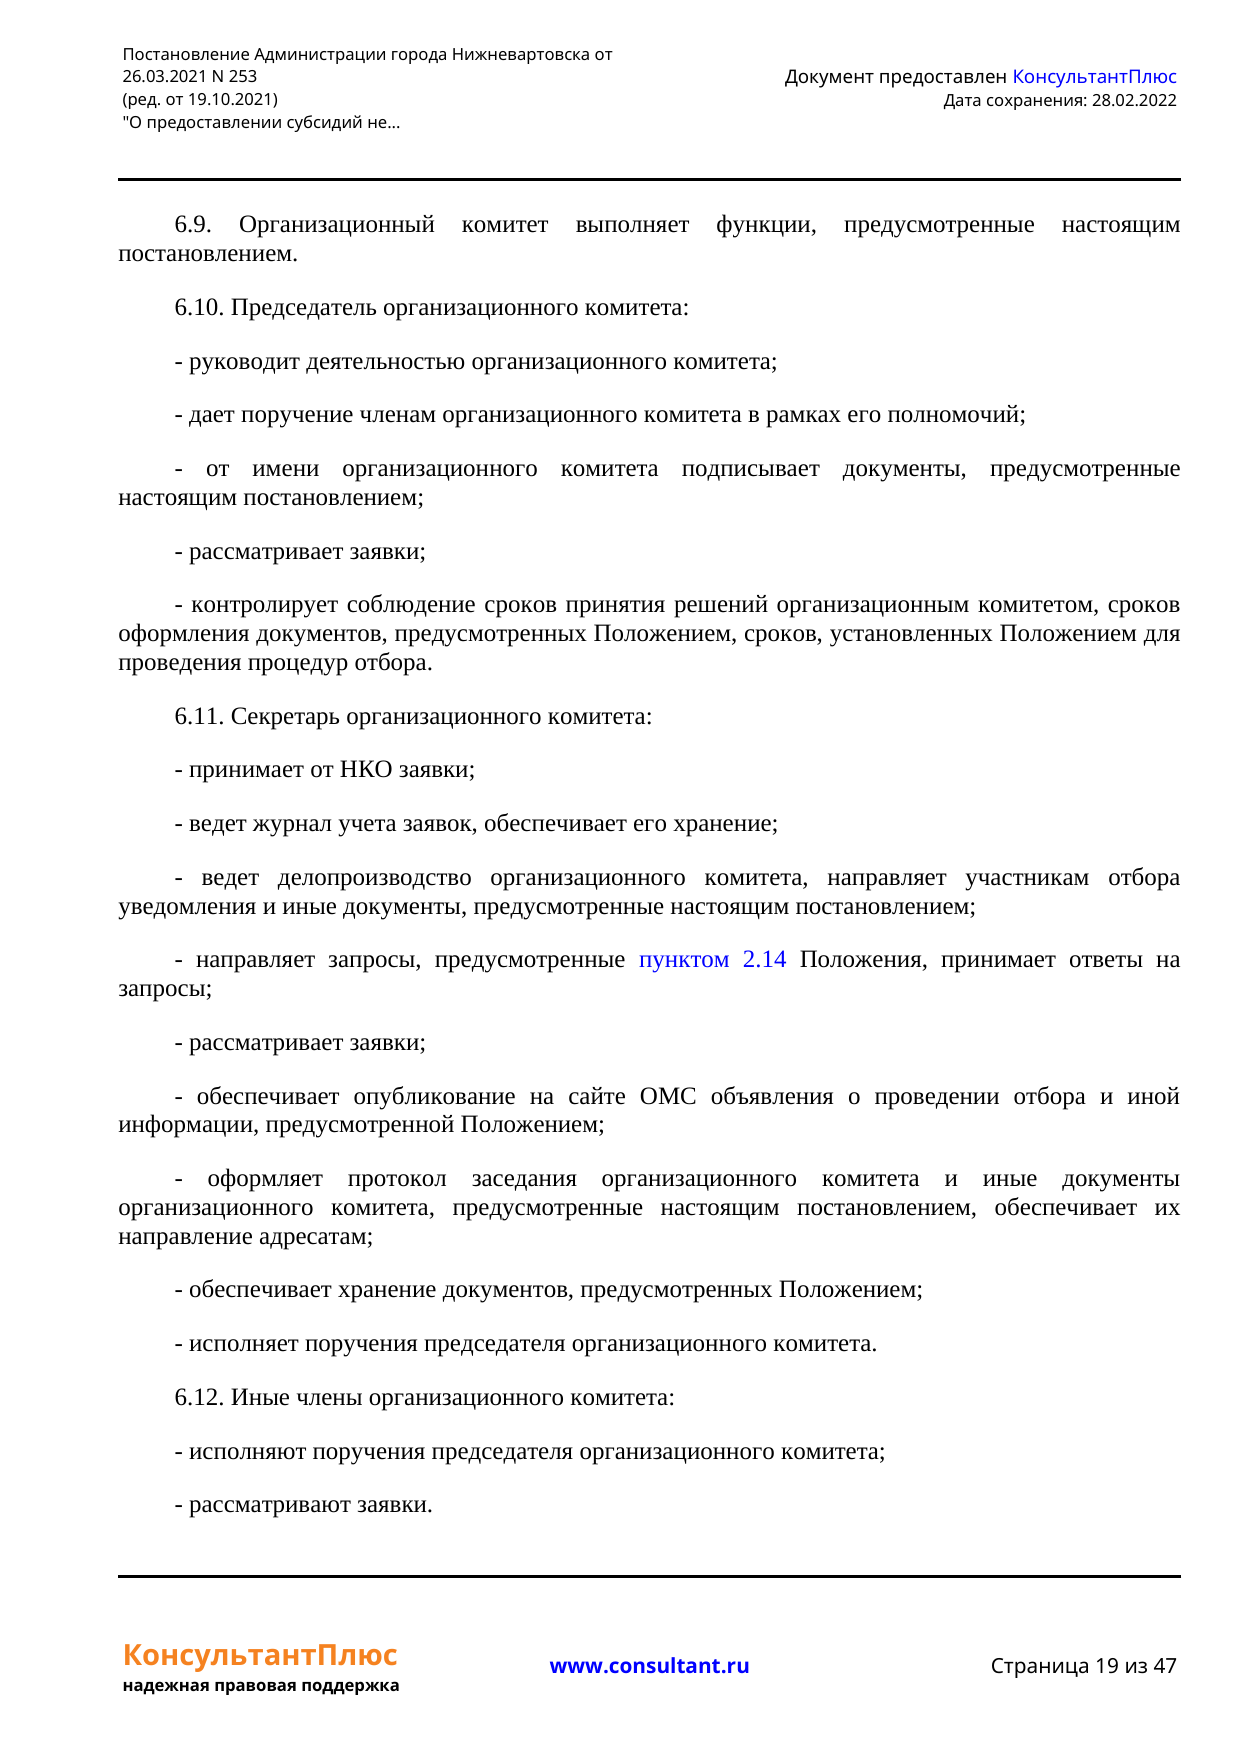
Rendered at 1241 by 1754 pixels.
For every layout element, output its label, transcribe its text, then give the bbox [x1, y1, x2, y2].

text - рассматривает заявки; [118, 1027, 1181, 1056]
text - рассматривают заявки. [118, 1489, 1181, 1518]
text 6.11. Секретарь организационного комитета: [118, 701, 1181, 729]
text - исполняют поручения председателя организационного комитета; [118, 1436, 1181, 1464]
text - направляет запросы, предусмотренные пунктом 2.14 Положения, принимает ответы на запросы; [118, 944, 1181, 1002]
text - рассматривает заявки; [118, 536, 1181, 564]
text - от имени организационного комитета подписывает документы, предусмотренные настоящим постановлением; [118, 453, 1181, 511]
text 6.12. Иные члены организационного комитета: [118, 1382, 1181, 1411]
text - принимает от НКО заявки; [118, 754, 1181, 783]
text 6.9. Организационный комитет выполняет функции, предусмотренные настоящим постановлением. [118, 209, 1181, 267]
text - исполняет поручения председателя организационного комитета. [118, 1328, 1181, 1357]
text - ведет журнал учета заявок, обеспечивает его хранение; [118, 808, 1181, 837]
text - обеспечивает хранение документов, предусмотренных Положением; [118, 1274, 1181, 1303]
text - контролирует соблюдение сроков принятия решений организационным комитетом, сроков оформления документов, предусмотренных Положением, сроков, установленных Положением для проведения процедур отбора. [118, 589, 1181, 676]
text - дает поручение членам организационного комитета в рамках его полномочий; [118, 399, 1181, 428]
text 6.10. Председатель организационного комитета: [118, 292, 1181, 321]
text - оформляет протокол заседания организационного комитета и иные документы организационного комитета, предусмотренные настоящим постановлением, обеспечивает их направление адресатам; [118, 1163, 1181, 1249]
text - руководит деятельностью организационного комитета; [118, 346, 1181, 374]
text - обеспечивает опубликование на сайте ОМС объявления о проведении отбора и иной информации, предусмотренной Положением; [118, 1081, 1181, 1138]
text - ведет делопроизводство организационного комитета, направляет участникам отбора уведомления и иные документы, предусмотренные настоящим постановлением; [118, 862, 1181, 919]
